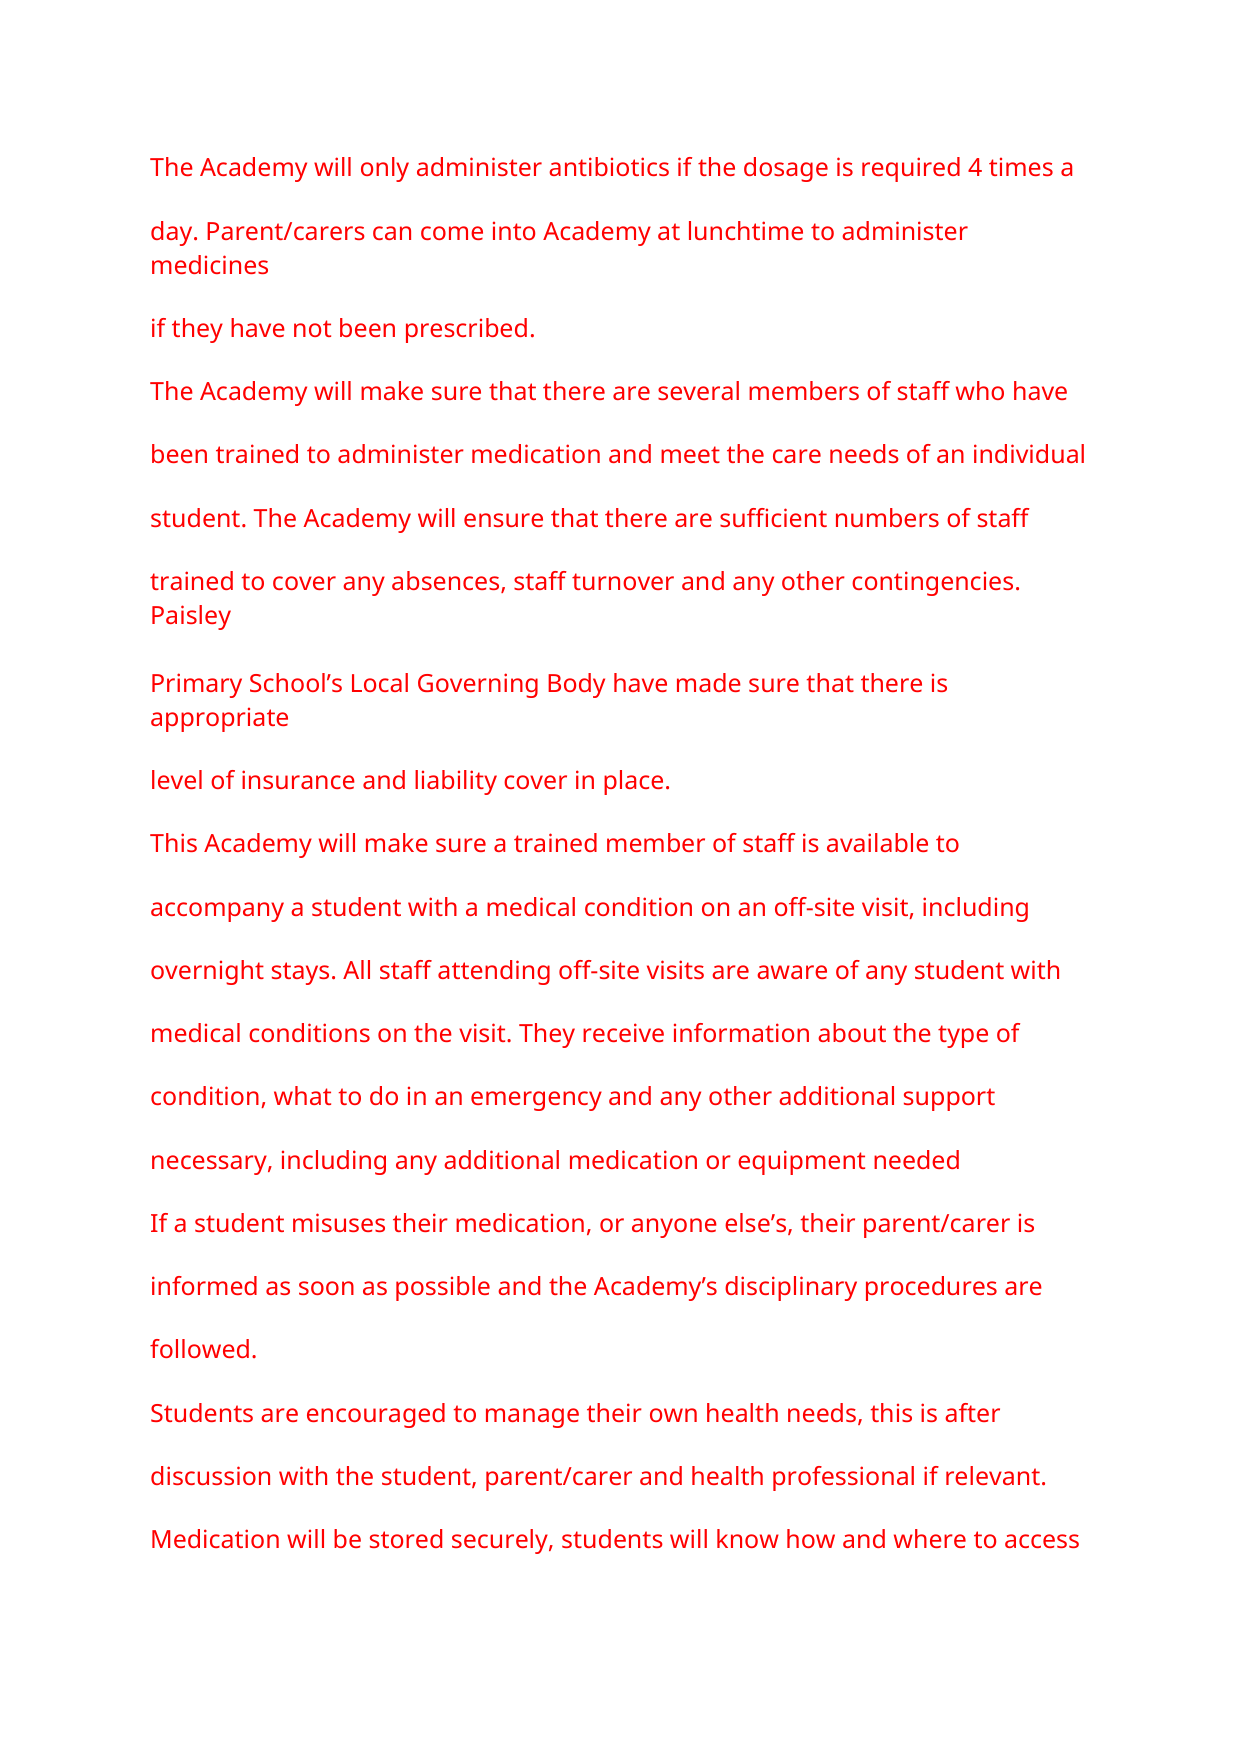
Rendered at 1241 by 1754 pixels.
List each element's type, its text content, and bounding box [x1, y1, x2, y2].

text been trained to administer medication and meet the care needs of an individual [150, 437, 1090, 471]
text condition, what to do in an emergency and any other additional support [150, 1079, 1090, 1113]
text The Academy will make sure that there are several members of staff who have [150, 374, 1090, 408]
text day. Parent/carers can come into Academy at lunchtime to administer medicines [150, 213, 1090, 281]
text student. The Academy will ensure that there are sufficient numbers of staff [150, 500, 1090, 534]
text medical conditions on the visit. They receive information about the type of [150, 1016, 1090, 1050]
text followed. [150, 1332, 1090, 1366]
text Medication will be stored securely, students will know how and where to access [150, 1522, 1090, 1556]
text This Academy will make sure a trained member of staff is available to [150, 826, 1090, 860]
text The Academy will only administer antibiotics if the dosage is required 4 times a [150, 150, 1090, 184]
text necessary, including any additional medication or equipment needed [150, 1142, 1090, 1176]
text discussion with the student, parent/carer and health professional if relevant. [150, 1458, 1090, 1492]
text trained to cover any absences, staff turnover and any other contingencies. Paisley Primary School’s Local Governing Body have made sure that there is appropriate [150, 563, 1090, 734]
text accompany a student with a medical condition on an off-site visit, including [150, 889, 1090, 923]
text If a student misuses their medication, or anyone else’s, their parent/carer is [150, 1206, 1090, 1239]
text Students are encouraged to manage their own health needs, this is after [150, 1395, 1090, 1429]
text if they have not been prescribed. [150, 311, 1090, 344]
text level of insurance and liability cover in place. [150, 763, 1090, 797]
text informed as soon as possible and the Academy’s disciplinary procedures are [150, 1269, 1090, 1303]
text overnight stays. All staff attending off-site visits are aware of any student with [150, 953, 1090, 987]
